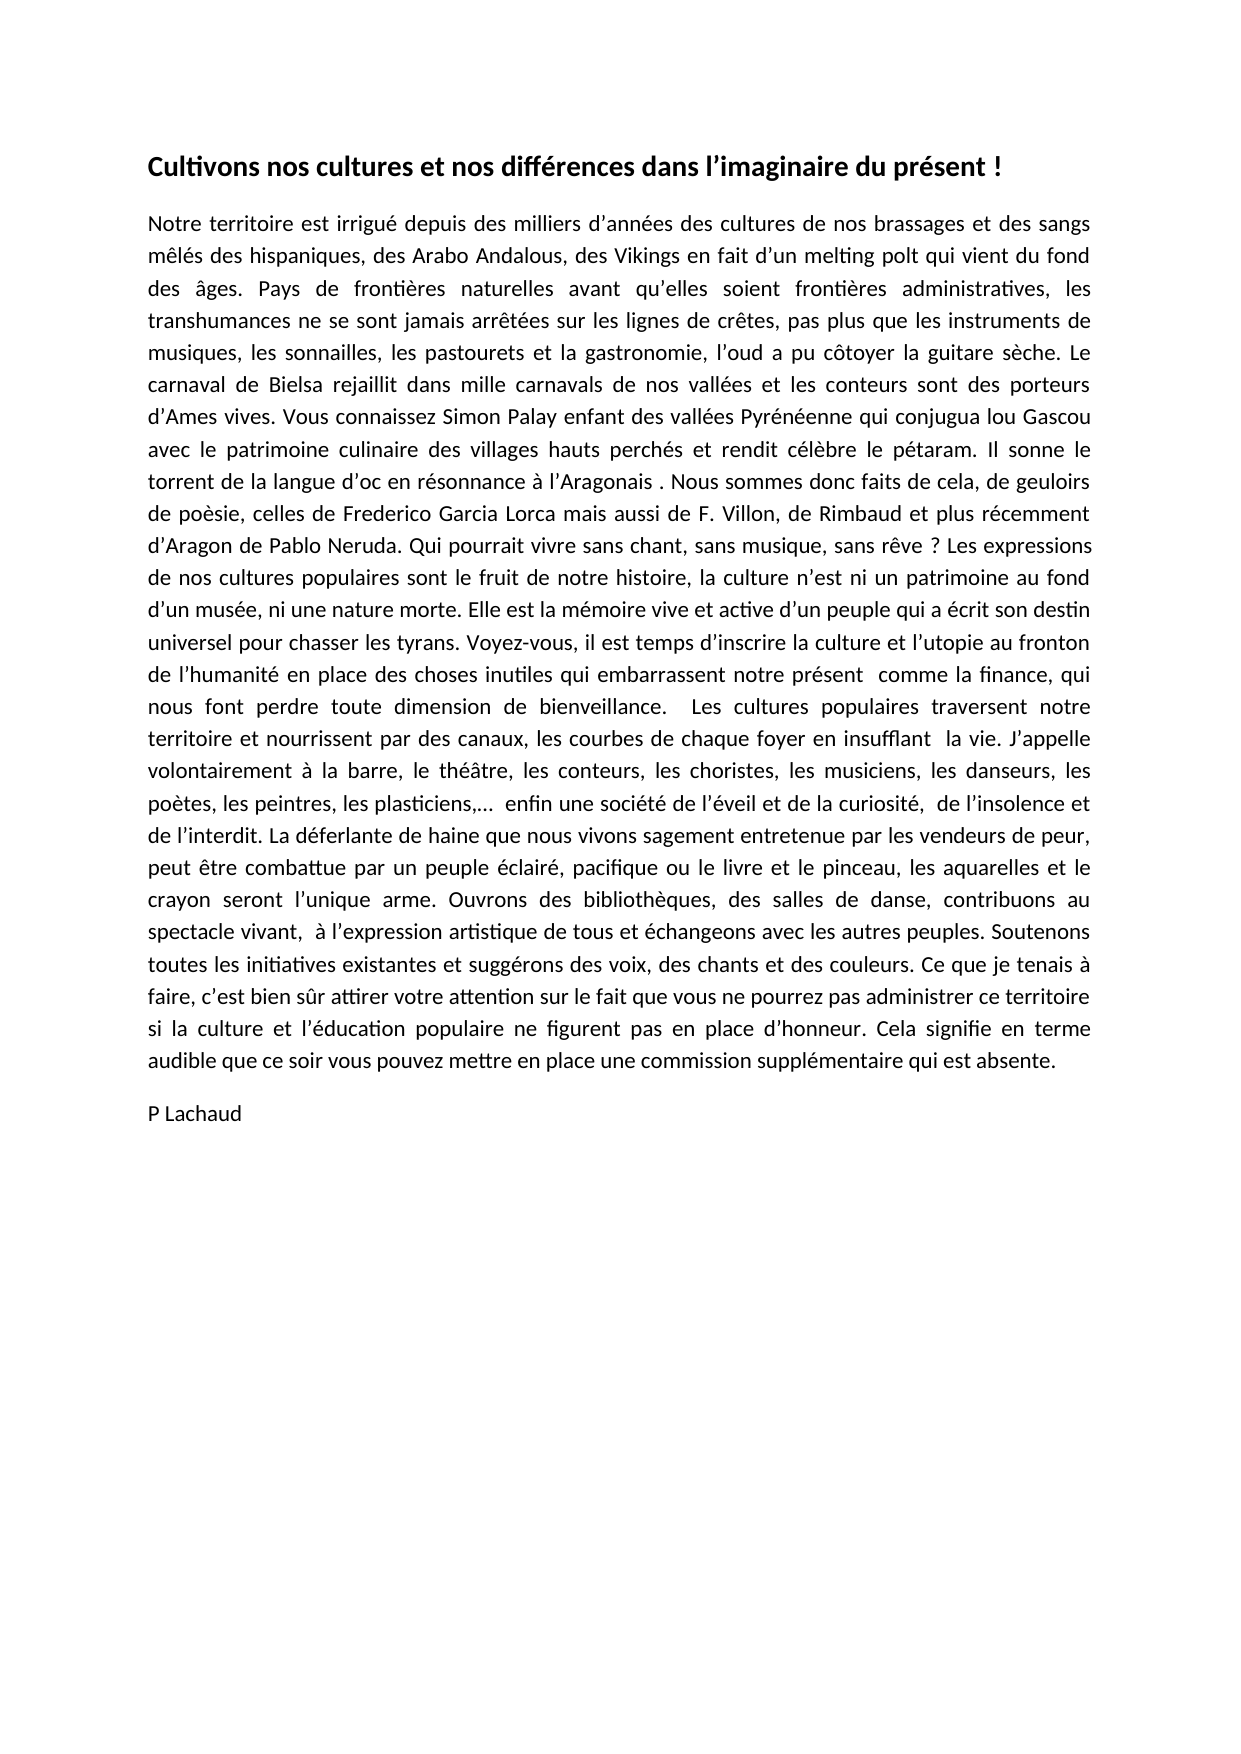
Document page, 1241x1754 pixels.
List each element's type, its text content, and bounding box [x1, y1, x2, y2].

text Cultivons nos cultures et nos différences dans l’imaginaire du présent ! [148, 148, 1093, 183]
text P Lachaud [148, 1099, 1093, 1127]
text Notre territoire est irrigué depuis des milliers d’années des cultures de nos brassages et des sangs mêlés des hispaniques, des Arabo Andalous, des Vikings en fait d’un melting polt qui vient du fond des âges. Pays de frontières naturelles avant qu’elles soient frontières administratives, les transhumances ne se sont jamais arrêtées sur les lignes de crêtes, pas plus que les instruments de musiques, les sonnailles, les pastourets et la gastronomie, l’oud a pu côtoyer la guitare sèche. Le carnaval de Bielsa rejaillit dans mille carnavals de nos vallées et les conteurs sont des porteurs d’Ames vives. Vous connaissez Simon Palay enfant des vallées Pyrénéenne qui conjugua lou Gascou avec le patrimoine culinaire des villages hauts perchés et rendit célèbre le pétaram. Il sonne le torrent de la langue d’oc en résonnance à l’Aragonais . Nous sommes donc faits de cela, de geuloirs de poèsie, celles de Frederico Garcia Lorca mais aussi de F. Villon, de Rimbaud et plus récemment d’Aragon de Pablo Neruda. Qui pourrait vivre sans chant, sans musique, sans rêve ? Les expressions de nos cultures populaires sont le fruit de notre histoire, la culture n’est ni un patrimoine au fond d’un musée, ni une nature morte. Elle est la mémoire vive et active d’un peuple qui a écrit son destin universel pour chasser les tyrans. Voyez-vous, il est temps d’inscrire la culture et l’utopie au fronton de l’humanité en place des choses inutiles qui embarrassent notre présent comme la finance, qui nous font perdre toute dimension de bienveillance. Les cultures populaires traversent notre territoire et nourrissent par des canaux, les courbes de chaque foyer en insufflant la vie. J’appelle volontairement à la barre, le théâtre, les conteurs, les choristes, les musiciens, les danseurs, les poètes, les peintres, les plasticiens,… enfin une société de l’éveil et de la curiosité, de l’insolence et de l’interdit. La déferlante de haine que nous vivons sagement entretenue par les vendeurs de peur, peut être combattue par un peuple éclairé, pacifique ou le livre et le pinceau, les aquarelles et le crayon seront l’unique arme. Ouvrons des bibliothèques, des salles de danse, contribuons au spectacle vivant, à l’expression artistique de tous et échangeons avec les autres peuples. Soutenons toutes les initiatives existantes et suggérons des voix, des chants et des couleurs. Ce que je tenais à faire, c’est bien sûr attirer votre attention sur le fait que vous ne pourrez pas administrer ce territoire si la culture et l’éducation populaire ne figurent pas en place d’honneur. Cela signifie en terme audible que ce soir vous pouvez mettre en place une commission supplémentaire qui est absente. [148, 209, 1093, 1074]
